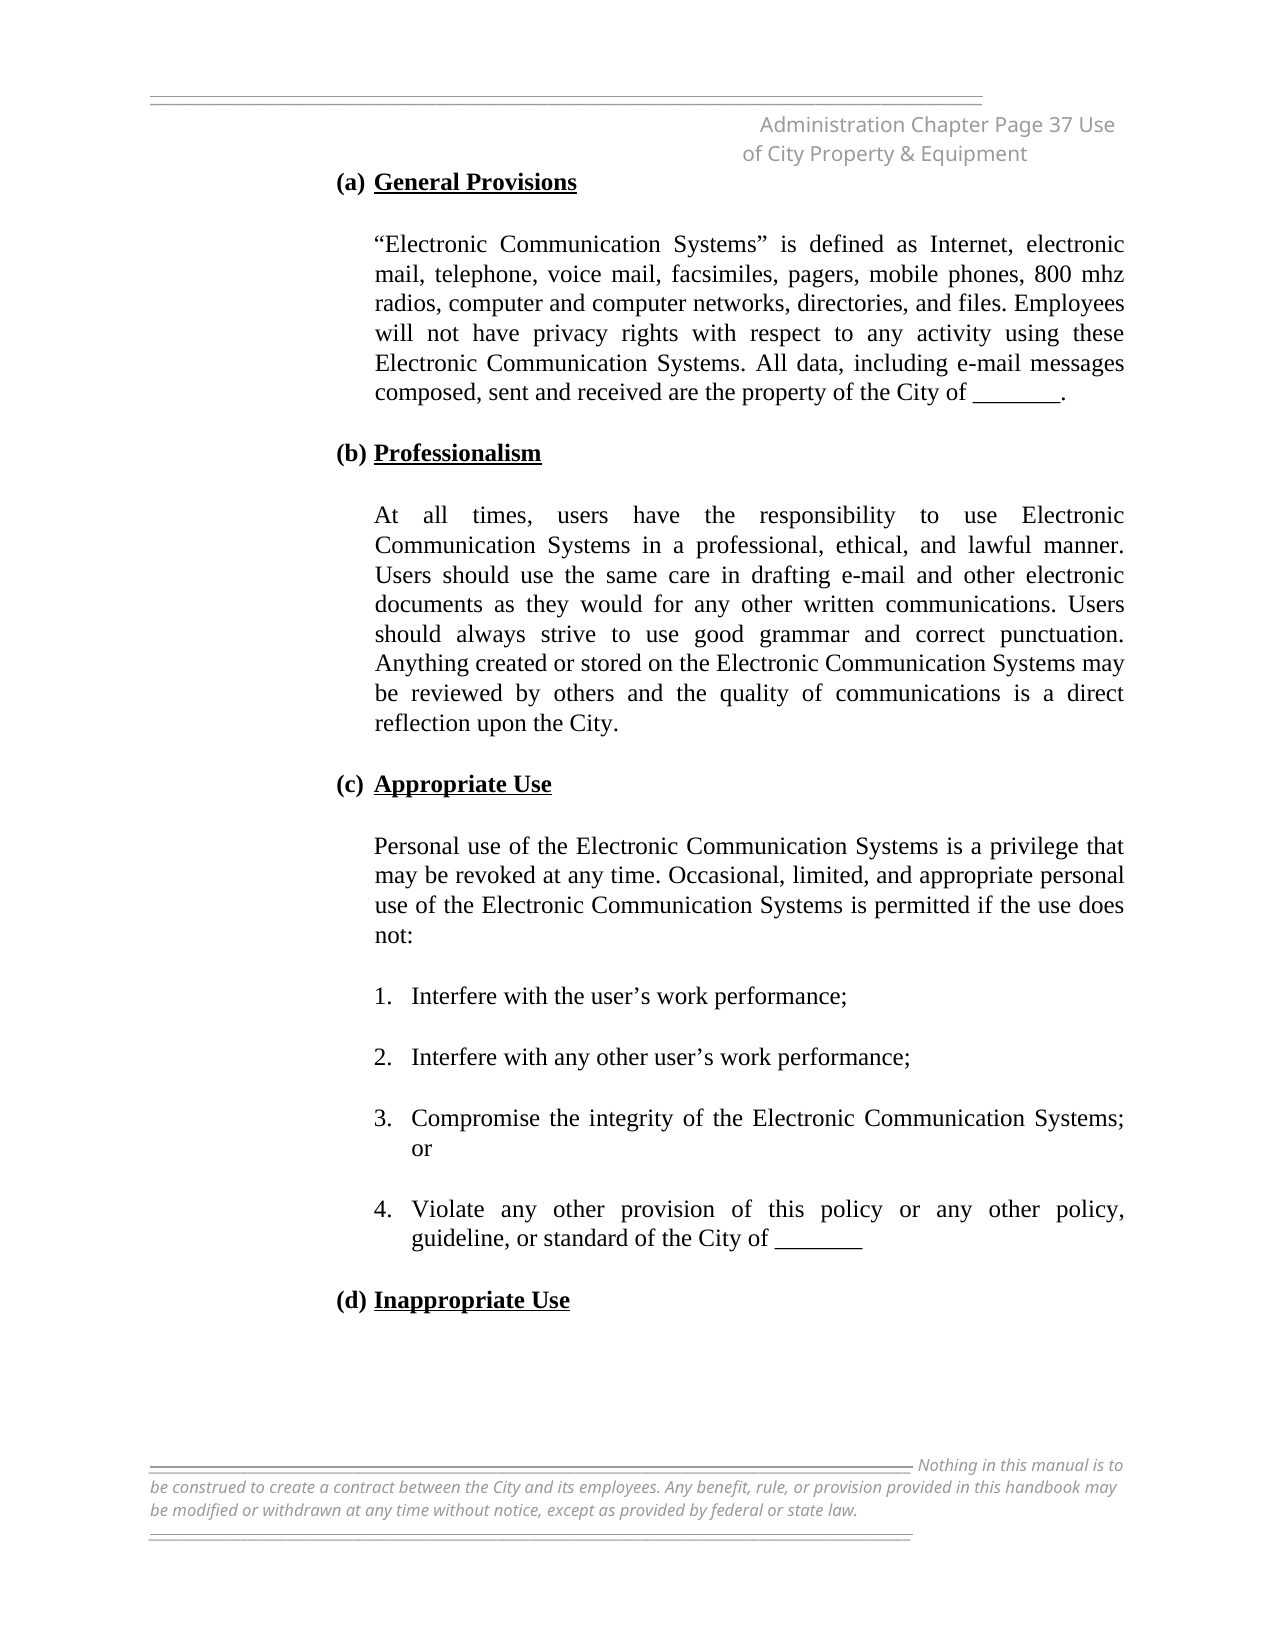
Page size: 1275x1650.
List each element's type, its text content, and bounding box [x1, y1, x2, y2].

list Violate any other provision of this policy or any other policy, guideline, or standard of the City of _______ [373, 1194, 1125, 1252]
list Professionalism [336, 438, 1125, 467]
text Personal use of the Electronic Communication Systems is a privilege that may be revoked at any time. Occasional, limited, and appropriate personal use of the Electronic Communication Systems is permitted if the use does not: [373, 831, 1125, 948]
list Inappropriate Use [336, 1285, 1125, 1313]
list Appropriate Use [336, 769, 1125, 798]
text At all times, users have the responsibility to use Electronic Communication Systems in a professional, ethical, and lawful manner. Users should use the same care in drafting e-mail and other electronic documents as they would for any other written communications. Users should always strive to use good grammar and correct punctuation. Anything created or stored on the Electronic Communication Systems may be reviewed by others and the quality of communications is a direct reflection upon the City. [373, 501, 1125, 736]
list Interfere with any other user’s work performance; [373, 1042, 1125, 1071]
list Compromise the integrity of the Electronic Communication Systems; or [373, 1103, 1125, 1162]
list General Provisions [336, 167, 1125, 196]
text “Electronic Communication Systems” is defined as Internet, electronic mail, telephone, voice mail, facsimiles, pagers, mobile phones, 800 mhz radios, computer and computer networks, directories, and files. Employees will not have privacy rights with respect to any activity using these Electronic Communication Systems. All data, including e-mail messages composed, sent and received are the property of the City of _______. [373, 229, 1125, 406]
list Interfere with the user’s work performance; [373, 981, 1125, 1010]
